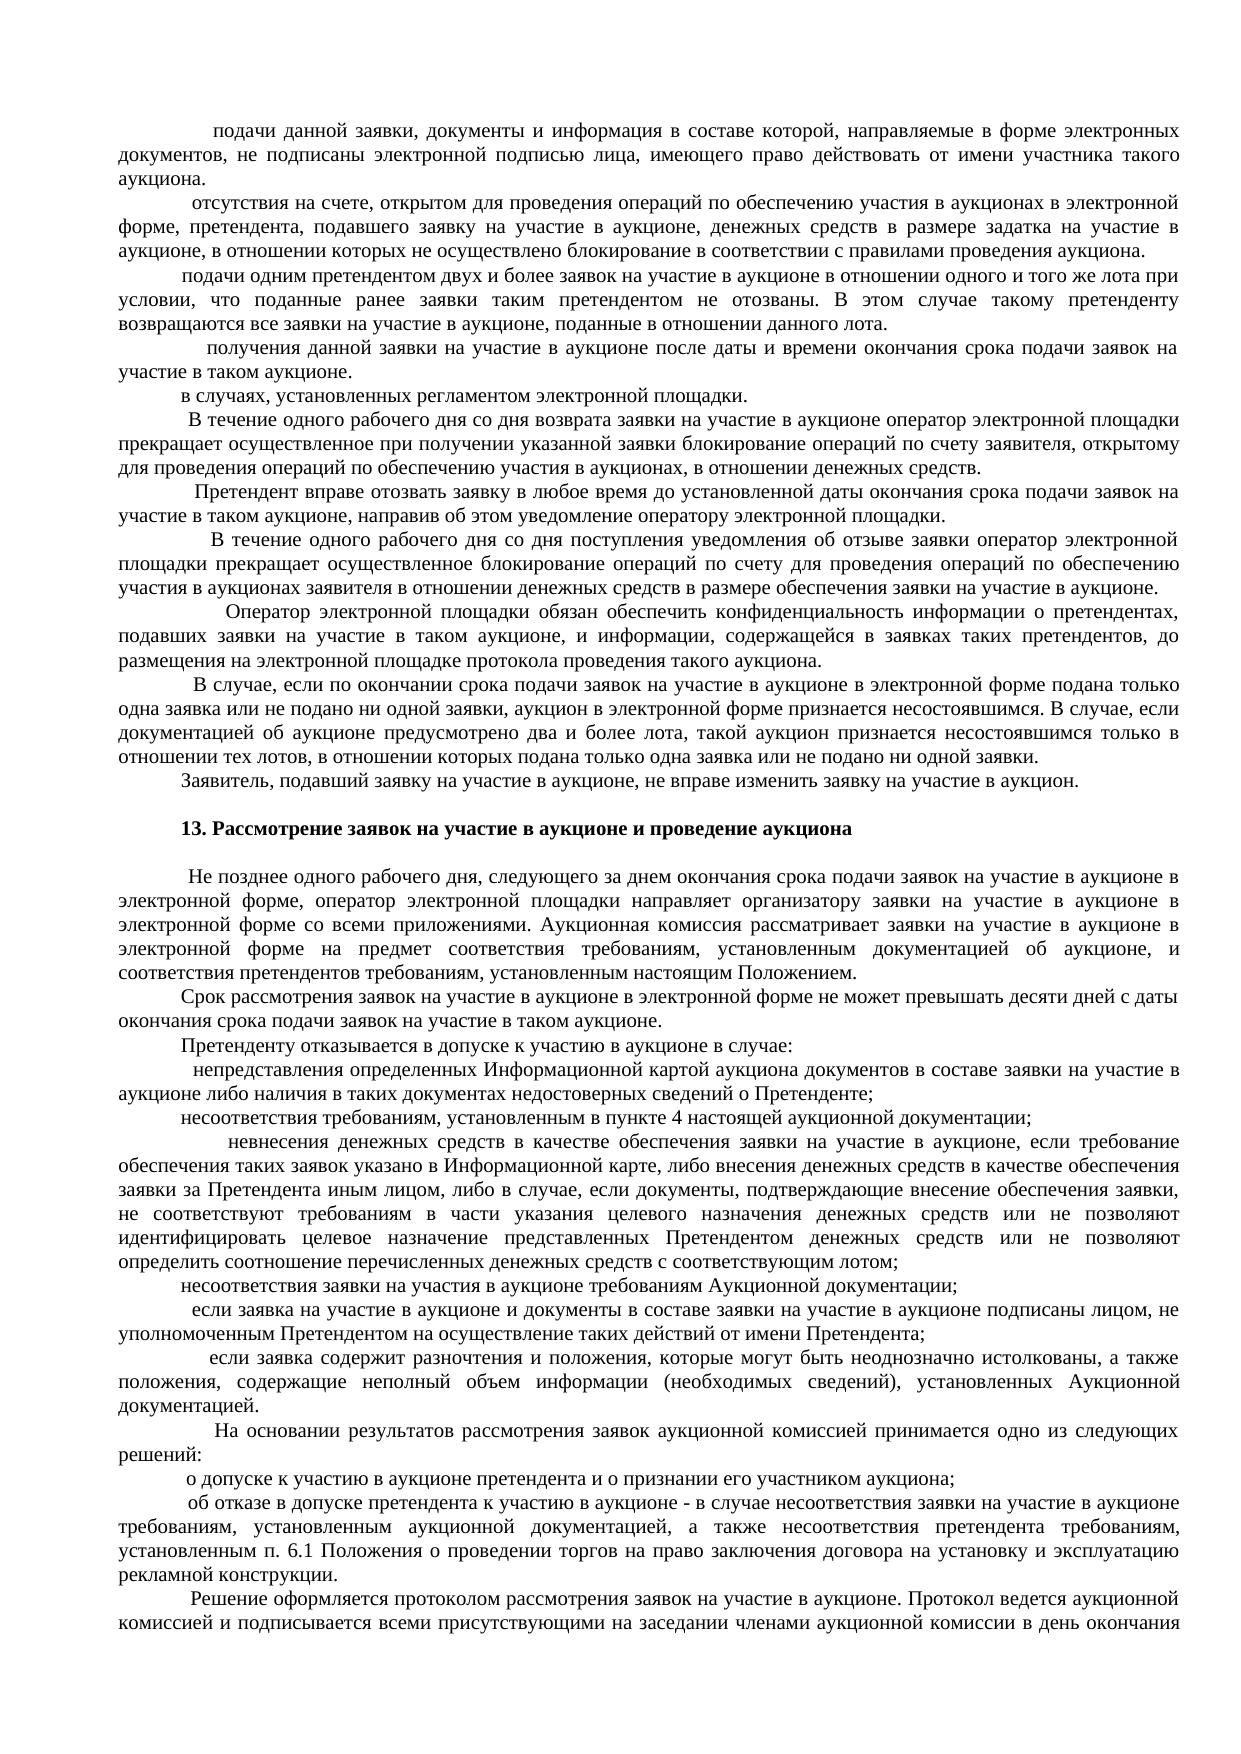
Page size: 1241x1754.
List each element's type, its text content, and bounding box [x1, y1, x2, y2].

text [118, 1586, 1181, 1634]
text Оператор электронной площадки обязан обеспечить конфиденциальность информации о претендентах, подавших заявки на участие в таком аукционе, и информации, содержащейся в заявках таких претендентов, до размещения на электронной площадке протокола проведения такого аукциона. [118, 599, 1181, 672]
text В течение одного рабочего дня со дня поступления уведомления об отзыве заявки оператор электронной площадки прекращает осуществленное блокирование операций по счету для проведения операций по обеспечению участия в аукционах заявителя в отношении денежных средств в размере обеспечения заявки на участие в аукционе. [118, 527, 1181, 599]
text отсутствия на счете, открытом для проведения операций по обеспечению участия в аукционах в электронной форме, претендента, подавшего заявку на участие в аукционе, денежных средств в размере задатка на участие в аукционе, в отношении которых не осуществлено блокирование в соответствии с правилами проведения аукциона. [118, 190, 1181, 262]
text 13. Рассмотрение заявок на участие в аукционе и проведение аукциона [118, 816, 1181, 840]
text несоответствия требованиям, установленным в пункте 4 настоящей аукционной документации; [118, 1105, 1181, 1129]
text если заявка содержит разночтения и положения, которые могут быть неоднозначно истолкованы, а также положения, содержащие неполный объем информации (необходимых сведений), установленных Аукционной документацией. [118, 1345, 1181, 1417]
text подачи данной заявки, документы и информация в составе которой, направляемые в форме электронных документов, не подписаны электронной подписью лица, имеющего право действовать от имени участника такого аукциона. [118, 118, 1181, 190]
text Заявитель, подавший заявку на участие в аукционе, не вправе изменить заявку на участие в аукцион. [118, 768, 1181, 792]
text об отказе в допуске претендента к участию в аукционе - в случае несоответствия заявки на участие в аукционе требованиям, установленным аукционной документацией, а также несоответствия претендента требованиям, установленным п. 6.1 Положения о проведении торгов на право заключения договора на установку и эксплуатацию рекламной конструкции. [118, 1490, 1181, 1586]
text непредставления определенных Информационной картой аукциона документов в составе заявки на участие в аукционе либо наличия в таких документах недостоверных сведений о Претенденте; [118, 1057, 1181, 1105]
text Претенденту отказывается в допуске к участию в аукционе в случае: [118, 1032, 1181, 1057]
text Претендент вправе отозвать заявку в любое время до установленной даты окончания срока подачи заявок на участие в таком аукционе, направив об этом уведомление оператору электронной площадки. [118, 479, 1181, 527]
text если заявка на участие в аукционе и документы в составе заявки на участие в аукционе подписаны лицом, не уполномоченным Претендентом на осуществление таких действий от имени Претендента; [118, 1297, 1181, 1345]
text получения данной заявки на участие в аукционе после даты и времени окончания срока подачи заявок на участие в таком аукционе. [118, 335, 1181, 383]
text подачи одним претендентом двух и более заявок на участие в аукционе в отношении одного и того же лота при условии, что поданные ранее заявки таким претендентом не отозваны. В этом случае такому претенденту возвращаются все заявки на участие в аукционе, поданные в отношении данного лота. [118, 262, 1181, 335]
text Срок рассмотрения заявок на участие в аукционе в электронной форме не может превышать десяти дней с даты окончания срока подачи заявок на участие в таком аукционе. [118, 984, 1181, 1032]
text Не позднее одного рабочего дня, следующего за днем окончания срока подачи заявок на участие в аукционе в электронной форме, оператор электронной площадки направляет организатору заявки на участие в аукционе в электронной форме со всеми приложениями. Аукционная комиссия рассматривает заявки на участие в аукционе в электронной форме на предмет соответствия требованиям, установленным документацией об аукционе, и соответствия претендентов требованиям, установленным настоящим Положением. [118, 864, 1181, 984]
text о допуске к участию в аукционе претендента и о признании его участником аукциона; [118, 1466, 1181, 1490]
text несоответствия заявки на участия в аукционе требованиям Аукционной документации; [118, 1273, 1181, 1297]
text На основании результатов рассмотрения заявок аукционной комиссией принимается одно из следующих решений: [118, 1417, 1181, 1466]
text В случае, если по окончании срока подачи заявок на участие в аукционе в электронной форме подана только одна заявка или не подано ни одной заявки, аукцион в электронной форме признается несостоявшимся. В случае, если документацией об аукционе предусмотрено два и более лота, такой аукцион признается несостоявшимся только в отношении тех лотов, в отношении которых подана только одна заявка или не подано ни одной заявки. [118, 672, 1181, 768]
text невнесения денежных средств в качестве обеспечения заявки на участие в аукционе, если требование обеспечения таких заявок указано в Информационной карте, либо внесения денежных средств в качестве обеспечения заявки за Претендента иным лицом, либо в случае, если документы, подтверждающие внесение обеспечения заявки, не соответствуют требованиям в части указания целевого назначения денежных средств или не позволяют идентифицировать целевое назначение представленных Претендентом денежных средств или не позволяют определить соотношение перечисленных денежных средств с соответствующим лотом; [118, 1129, 1181, 1273]
text в случаях, установленных регламентом электронной площадки. [118, 383, 1181, 407]
text В течение одного рабочего дня со дня возврата заявки на участие в аукционе оператор электронной площадки прекращает осуществленное при получении указанной заявки блокирование операций по счету заявителя, открытому для проведения операций по обеспечению участия в аукционах, в отношении денежных средств. [118, 407, 1181, 479]
